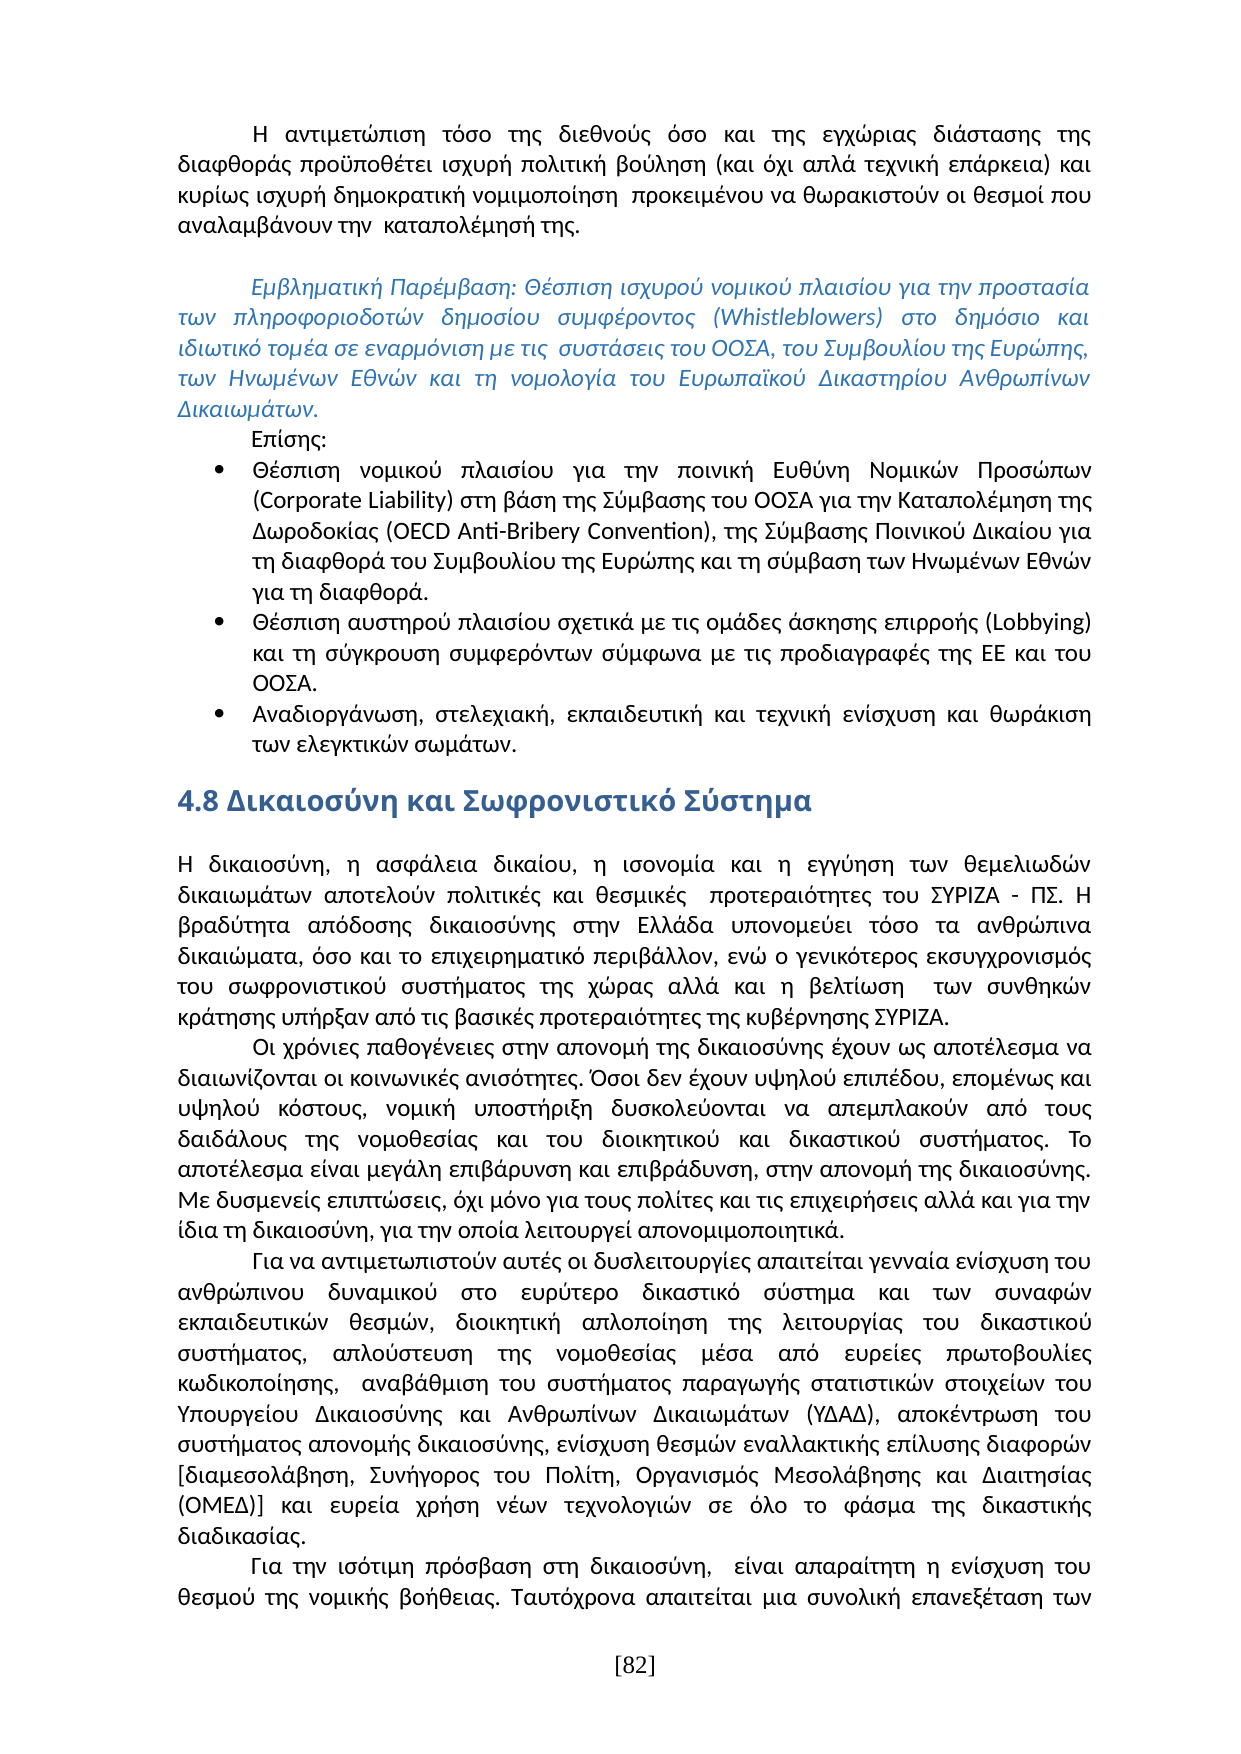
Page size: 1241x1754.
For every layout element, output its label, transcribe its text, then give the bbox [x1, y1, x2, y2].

subtitle 4.8 Δικαιοσύνη και Σωφρονιστικό Σύστημα [177, 780, 1093, 819]
text Επίσης: [177, 423, 1093, 454]
list Θέσπιση νομικού πλαισίου για την ποινική Ευθύνη Νομικών Προσώπων (Corporate Liability) στη βάση της Σύμβασης του ΟΟΣΑ για την Καταπολέμηση της Δωροδοκίας (OECD Anti-Bribery Convention), της Σύμβασης Ποινικού Δικαίου για τη διαφθορά του Συμβουλίου της Ευρώπης και τη σύμβαση των Ηνωμένων Εθνών για τη διαφθορά. [215, 454, 1093, 606]
text Εμβληματική Παρέμβαση: Θέσπιση ισχυρού νομικού πλαισίου για την προστασία των πληροφοριοδοτών δημοσίου συμφέροντος (Whistleblowers) στο δημόσιο και ιδιωτικό τομέα σε εναρμόνιση με τις συστάσεις του ΟΟΣΑ, του Συμβουλίου της Ευρώπης, των Ηνωμένων Εθνών και τη νομολογία του Ευρωπαϊκού Δικαστηρίου Ανθρωπίνων Δικαιωμάτων. [177, 271, 1093, 423]
list Θέσπιση αυστηρού πλαισίου σχετικά με τις ομάδες άσκησης επιρροής (Lobbying) και τη σύγκρουση συμφερόντων σύμφωνα με τις προδιαγραφές της ΕΕ και του ΟΟΣΑ. [215, 606, 1093, 698]
text Η αντιμετώπιση τόσο της διεθνούς όσο και της εγχώριας διάστασης της διαφθοράς προϋποθέτει ισχυρή πολιτική βούληση (και όχι απλά τεχνική επάρκεια) και κυρίως ισχυρή δημοκρατική νομιμοποίηση προκειμένου να θωρακιστούν οι θεσμοί που αναλαμβάνουν την καταπολέμησή της. [177, 118, 1093, 240]
text Οι χρόνιες παθογένειες στην απονομή της δικαιοσύνης έχουν ως αποτέλεσμα να διαιωνίζονται οι κοινωνικές ανισότητες. Όσοι δεν έχουν υψηλού επιπέδου, επομένως και υψηλού κόστους, νομική υποστήριξη δυσκολεύονται να απεμπλακούν από τους δαιδάλους της νομοθεσίας και του διοικητικού και δικαστικού συστήματος. Το αποτέλεσμα είναι μεγάλη επιβάρυνση και επιβράδυνση, στην απονομή της δικαιοσύνης. Με δυσμενείς επιπτώσεις, όχι μόνο για τους πολίτες και τις επιχειρήσεις αλλά και για την ίδια τη δικαιοσύνη, για την οποία λειτουργεί απονομιμοποιητικά. [177, 1031, 1093, 1245]
text Η δικαιοσύνη, η ασφάλεια δικαίου, η ισονομία και η εγγύηση των θεμελιωδών δικαιωμάτων αποτελούν πολιτικές και θεσμικές προτεραιότητες του ΣΥΡΙΖΑ - ΠΣ. Η βραδύτητα απόδοσης δικαιοσύνης στην Ελλάδα υπονομεύει τόσο τα ανθρώπινα δικαιώματα, όσο και το επιχειρηματικό περιβάλλον, ενώ ο γενικότερος εκσυγχρονισμός του σωφρονιστικού συστήματος της χώρας αλλά και η βελτίωση των συνθηκών κράτησης υπήρξαν από τις βασικές προτεραιότητες της κυβέρνησης ΣΥΡΙΖΑ. [177, 848, 1093, 1031]
list Αναδιοργάνωση, στελεχιακή, εκπαιδευτική και τεχνική ενίσχυση και θωράκιση των ελεγκτικών σωμάτων. [215, 698, 1093, 759]
text Για να αντιμετωπιστούν αυτές οι δυσλειτουργίες απαιτείται γενναία ενίσχυση του ανθρώπινου δυναμικού στο ευρύτερο δικαστικό σύστημα και των συναφών εκπαιδευτικών θεσμών, διοικητική απλοποίηση της λειτουργίας του δικαστικού συστήματος, απλούστευση της νομοθεσίας μέσα από ευρείες πρωτοβουλίες κωδικοποίησης, αναβάθμιση του συστήματος παραγωγής στατιστικών στοιχείων του Υπουργείου Δικαιοσύνης και Ανθρωπίνων Δικαιωμάτων (ΥΔΑΔ), αποκέντρωση του συστήματος απονομής δικαιοσύνης, ενίσχυση θεσμών εναλλακτικής επίλυσης διαφορών [διαμεσολάβηση, Συνήγορος του Πολίτη, Οργανισμός Μεσολάβησης και Διαιτησίας (ΟΜΕΔ)] και ευρεία χρήση νέων τεχνολογιών σε όλο το φάσμα της δικαστικής διαδικασίας. [177, 1245, 1093, 1550]
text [177, 1550, 1093, 1611]
